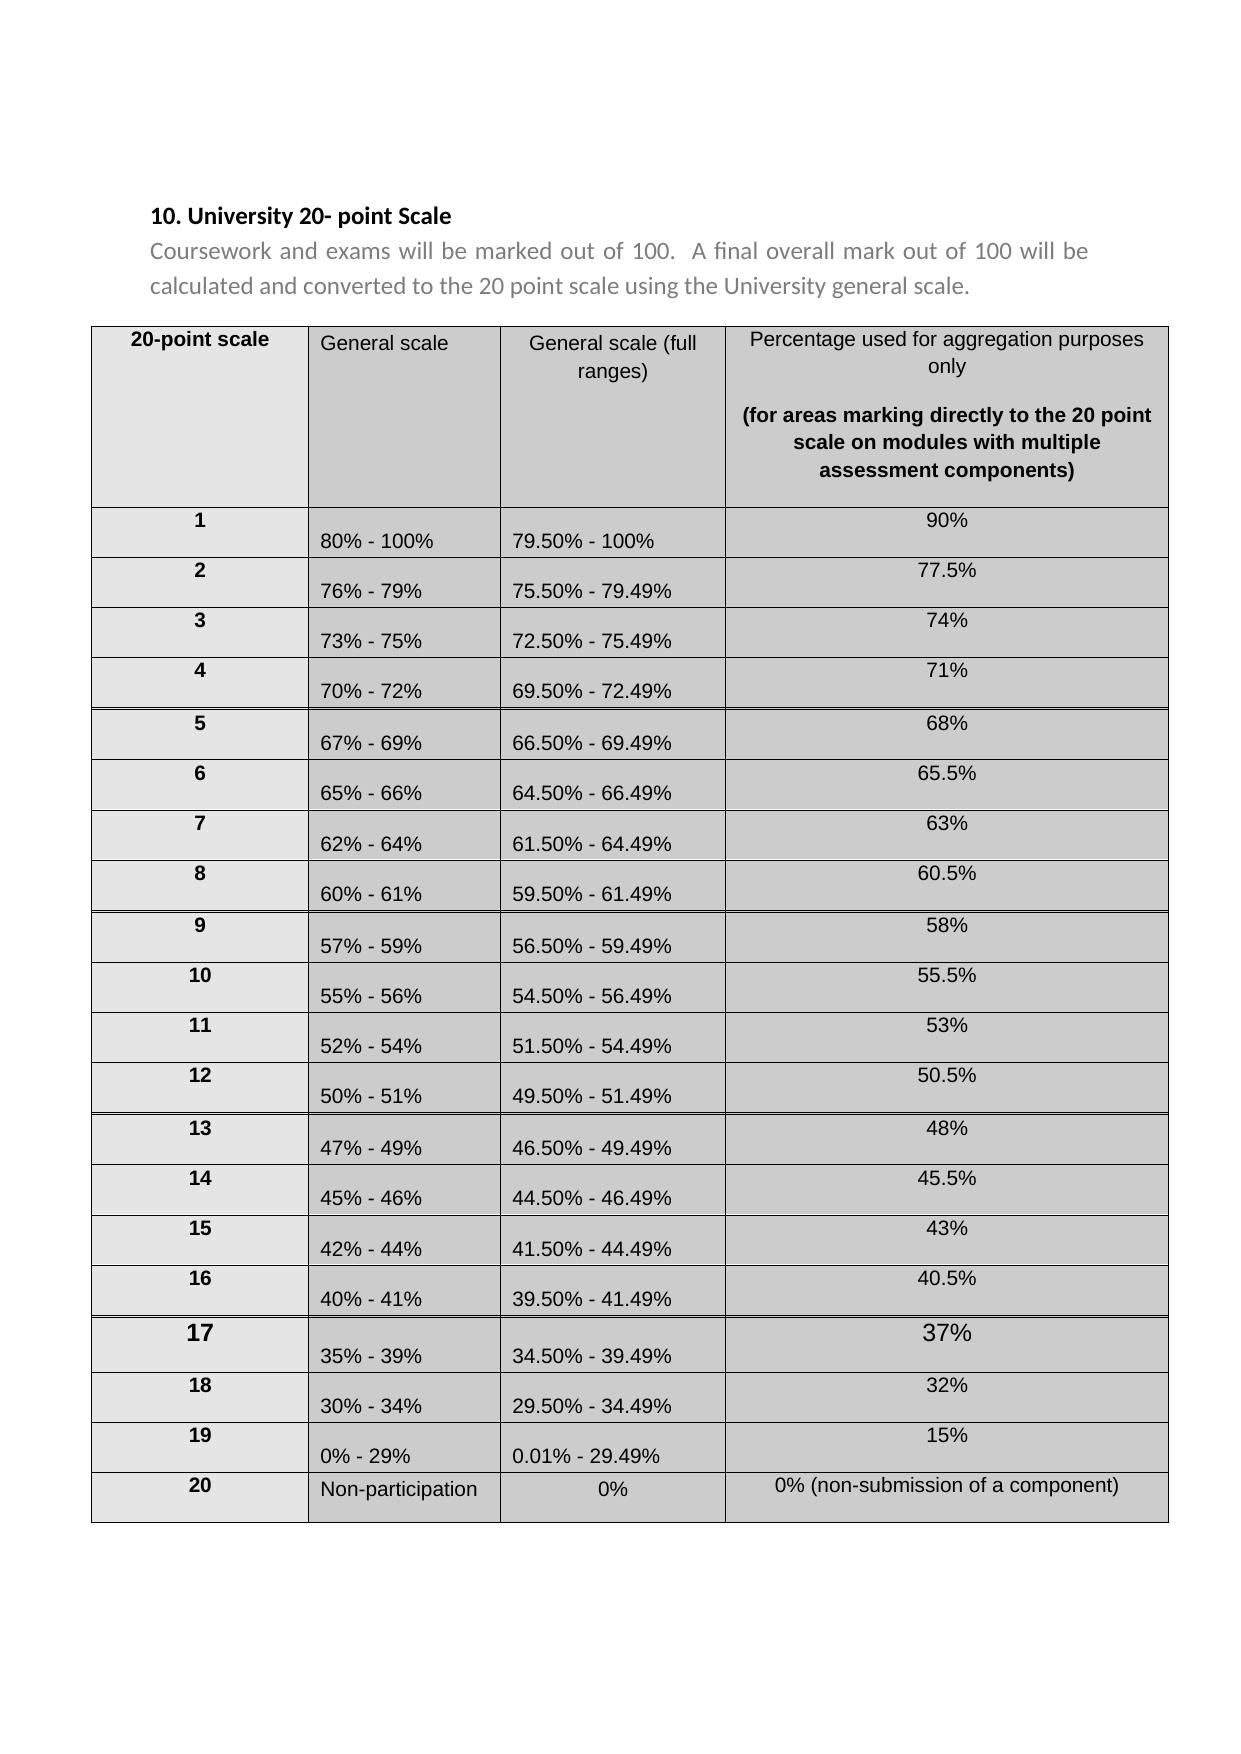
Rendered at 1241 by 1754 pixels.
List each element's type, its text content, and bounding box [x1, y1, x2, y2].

table_cell 44.50% - 46.49% [501, 1165, 725, 1214]
table_cell 1 [92, 508, 308, 557]
table_cell 13 [92, 1115, 308, 1164]
table_cell 8 [92, 861, 308, 910]
table_cell 19 [92, 1423, 308, 1472]
table_cell 0% [501, 1473, 725, 1522]
table_cell 57% - 59% [309, 913, 500, 962]
table_cell 17 [92, 1318, 308, 1372]
table_cell 14 [92, 1165, 308, 1214]
table_cell 72.50% - 75.49% [501, 608, 725, 657]
table_cell 62% - 64% [309, 811, 500, 859]
table_cell 53% [726, 1013, 1168, 1062]
table_cell 41.50% - 44.49% [501, 1216, 725, 1264]
table_cell 0% (non-submission of a component) [726, 1473, 1168, 1522]
table_cell 52% - 54% [309, 1013, 500, 1062]
table_cell 0% - 29% [309, 1423, 500, 1472]
table_cell 40% - 41% [309, 1266, 500, 1315]
table_cell 45% - 46% [309, 1165, 500, 1214]
table_cell 75.50% - 79.49% [501, 558, 725, 607]
table_cell 76% - 79% [309, 558, 500, 607]
table_cell 34.50% - 39.49% [501, 1318, 725, 1372]
table_cell 0.01% - 29.49% [501, 1423, 725, 1472]
table_cell 67% - 69% [309, 710, 500, 759]
table_cell 63% [726, 811, 1168, 859]
table_cell 54.50% - 56.49% [501, 963, 725, 1012]
table_cell 18 [92, 1373, 308, 1422]
table_cell 11 [92, 1013, 308, 1062]
text Coursework and exams will be marked out of 100. A final overall mark out of 100 will be calculated and converted to the 20 point scale using the University general scale. [150, 235, 1090, 301]
table_cell 55.5% [726, 963, 1168, 1012]
table_cell 46.50% - 49.49% [501, 1115, 725, 1164]
table_cell 79.50% - 100% [501, 508, 725, 557]
table_cell 29.50% - 34.49% [501, 1373, 725, 1422]
table_cell 4 [92, 658, 308, 707]
table_cell 65% - 66% [309, 760, 500, 809]
table_cell 73% - 75% [309, 608, 500, 657]
table_header 20-point scale [92, 327, 308, 507]
table_cell 12 [92, 1063, 308, 1112]
table_cell 7 [92, 811, 308, 859]
table_cell 56.50% - 59.49% [501, 913, 725, 962]
table_cell 16 [92, 1266, 308, 1315]
table_cell 9 [92, 913, 308, 962]
table_cell 32% [726, 1373, 1168, 1422]
table_header General scale [309, 327, 500, 507]
table_cell 66.50% - 69.49% [501, 710, 725, 759]
table_cell 37% [726, 1318, 1168, 1372]
table_cell 51.50% - 54.49% [501, 1013, 725, 1062]
table_cell 49.50% - 51.49% [501, 1063, 725, 1112]
table_cell 43% [726, 1216, 1168, 1264]
table_cell 59.50% - 61.49% [501, 861, 725, 910]
table_cell 30% - 34% [309, 1373, 500, 1422]
table_cell 40.5% [726, 1266, 1168, 1315]
table_cell 50.5% [726, 1063, 1168, 1112]
subtitle University 20- point Scale [150, 200, 1090, 231]
table_cell 2 [92, 558, 308, 607]
table_cell 47% - 49% [309, 1115, 500, 1164]
table_cell 5 [92, 710, 308, 759]
table_cell 15% [726, 1423, 1168, 1472]
table_cell 70% - 72% [309, 658, 500, 707]
table_cell 42% - 44% [309, 1216, 500, 1264]
table_cell 15 [92, 1216, 308, 1264]
table_cell 48% [726, 1115, 1168, 1164]
table_cell 20 [92, 1473, 308, 1522]
table_cell 39.50% - 41.49% [501, 1266, 725, 1315]
table_cell 71% [726, 658, 1168, 707]
table_cell 65.5% [726, 760, 1168, 809]
table_cell 77.5% [726, 558, 1168, 607]
table_header General scale (full ranges) [501, 327, 725, 507]
table_cell 10 [92, 963, 308, 1012]
table_header Percentage used for aggregation purposes only (for areas marking directly to the 20 point scale on modules with multiple assessment components) [726, 327, 1168, 507]
table_cell 3 [92, 608, 308, 657]
table_cell 80% - 100% [309, 508, 500, 557]
table_cell 74% [726, 608, 1168, 657]
table_cell 68% [726, 710, 1168, 759]
table_cell Non-participation [309, 1473, 500, 1522]
table_cell 64.50% - 66.49% [501, 760, 725, 809]
table_cell 69.50% - 72.49% [501, 658, 725, 707]
table_cell 50% - 51% [309, 1063, 500, 1112]
table_cell 6 [92, 760, 308, 809]
table_cell 55% - 56% [309, 963, 500, 1012]
table_cell 60.5% [726, 861, 1168, 910]
table_cell 35% - 39% [309, 1318, 500, 1372]
table_cell 90% [726, 508, 1168, 557]
table_cell 60% - 61% [309, 861, 500, 910]
table_cell 58% [726, 913, 1168, 962]
table_cell 61.50% - 64.49% [501, 811, 725, 859]
table_cell 45.5% [726, 1165, 1168, 1214]
